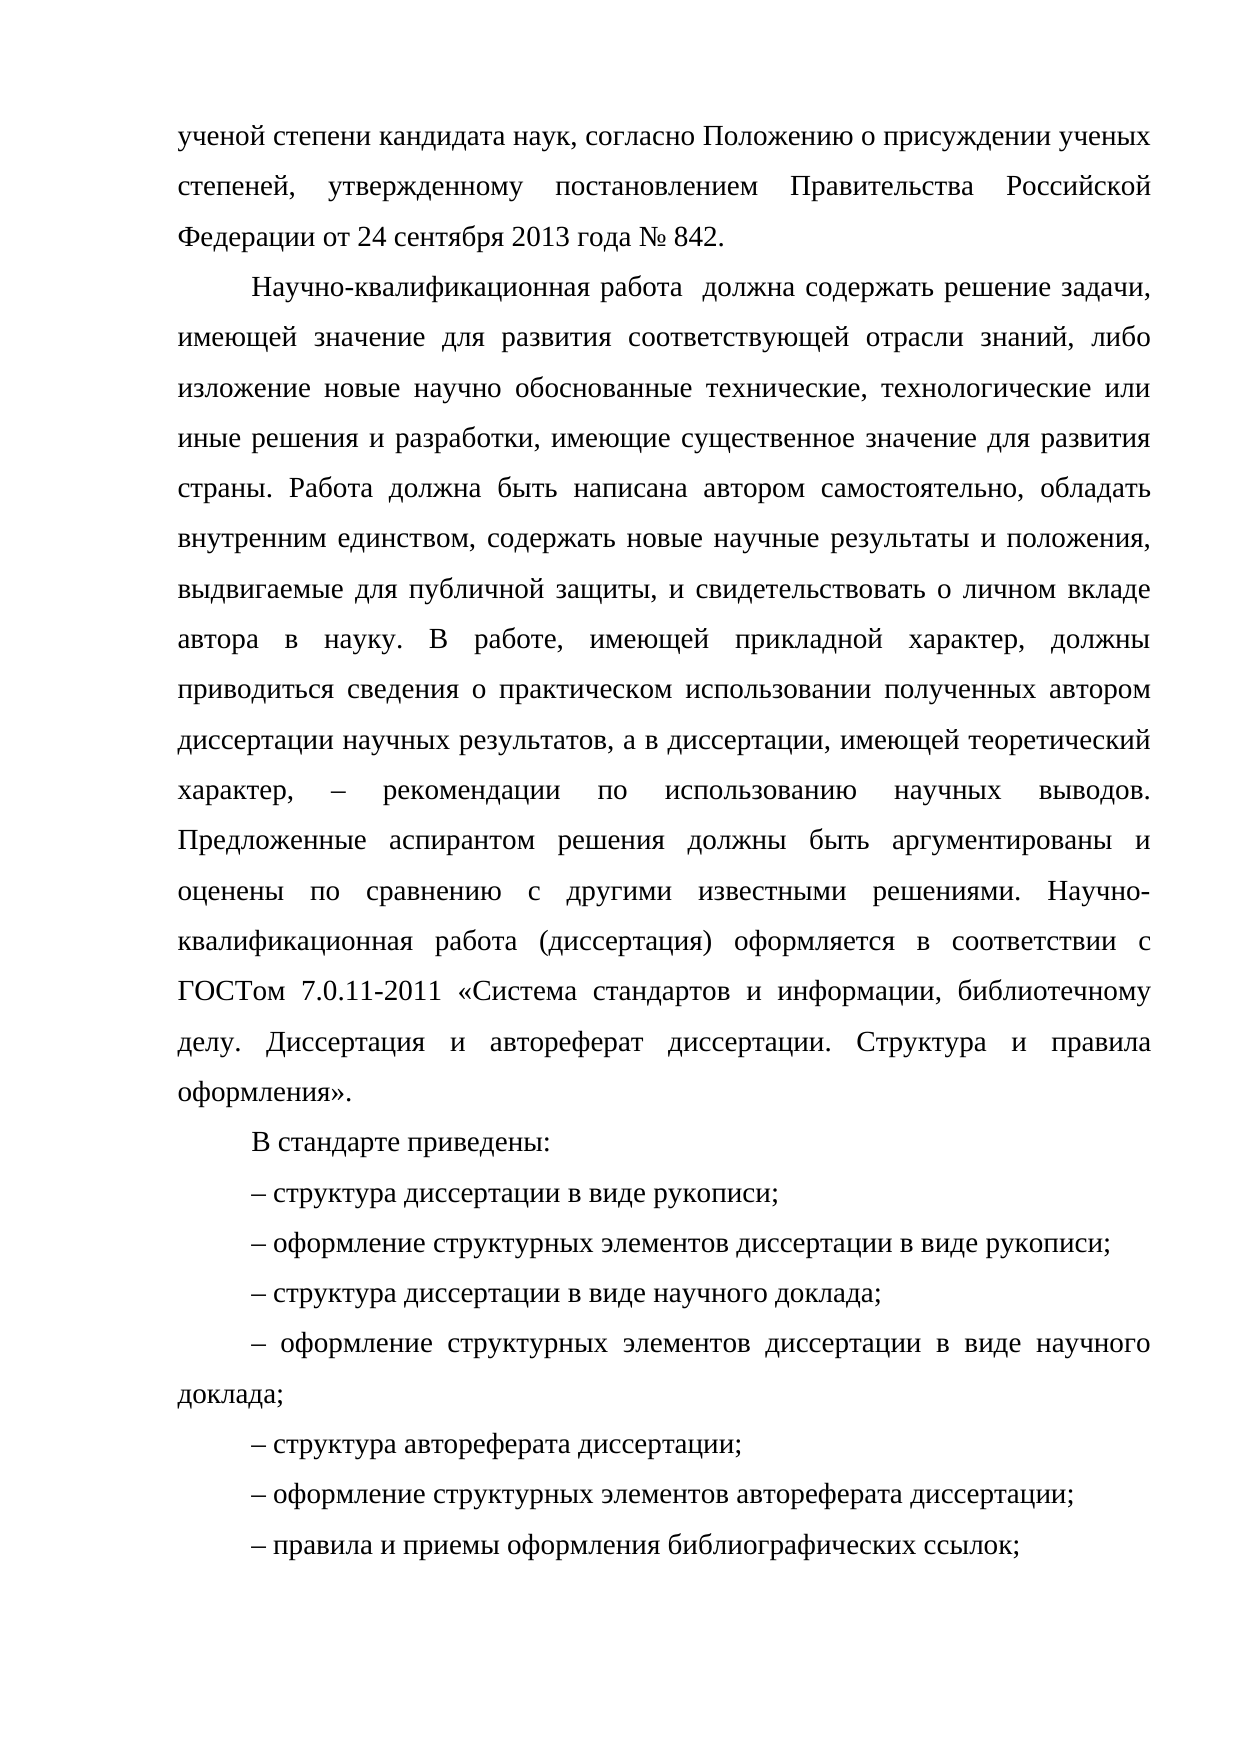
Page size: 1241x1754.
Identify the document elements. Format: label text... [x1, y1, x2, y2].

text – правила и приемы оформления библиографических ссылок; [177, 1527, 1152, 1560]
text – структура диссертации в виде научного доклада; [177, 1275, 1152, 1309]
text – структура автореферата диссертации; [177, 1426, 1152, 1460]
text Научно-квалификационная работа должна содержать решение задачи, имеющей значение для развития соответствующей отрасли знаний, либо изложение новые научно обоснованные технические, технологические или иные решения и разработки, имеющие существенное значение для развития страны. Работа должна быть написана автором самостоятельно, обладать внутренним единством, содержать новые научные результаты и положения, выдвигаемые для публичной защиты, и свидетельствовать о личном вкладе автора в науку. В работе, имеющей прикладной характер, должны приводиться сведения о практическом использовании полученных автором диссертации научных результатов, а в диссертации, имеющей теоретический характер, – рекомендации по использованию научных выводов. Предложенные аспирантом решения должны быть аргументированы и оценены по сравнению с другими известными решениями. Научно-квалификационная работа (диссертация) оформляется в соответствии с ГОСТом 7.0.11-2011 «Система стандартов и информации, библиотечному делу. Диссертация и автореферат диссертации. Структура и правила оформления». [177, 269, 1152, 1108]
text – оформление структурных элементов диссертации в виде научного доклада; [177, 1326, 1152, 1409]
text – оформление структурных элементов диссертации в виде рукописи; [177, 1225, 1152, 1258]
text – структура диссертации в виде рукописи; [177, 1175, 1152, 1208]
text – оформление структурных элементов автореферата диссертации; [177, 1477, 1152, 1510]
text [177, 118, 1152, 252]
text В стандарте приведены: [177, 1124, 1152, 1158]
